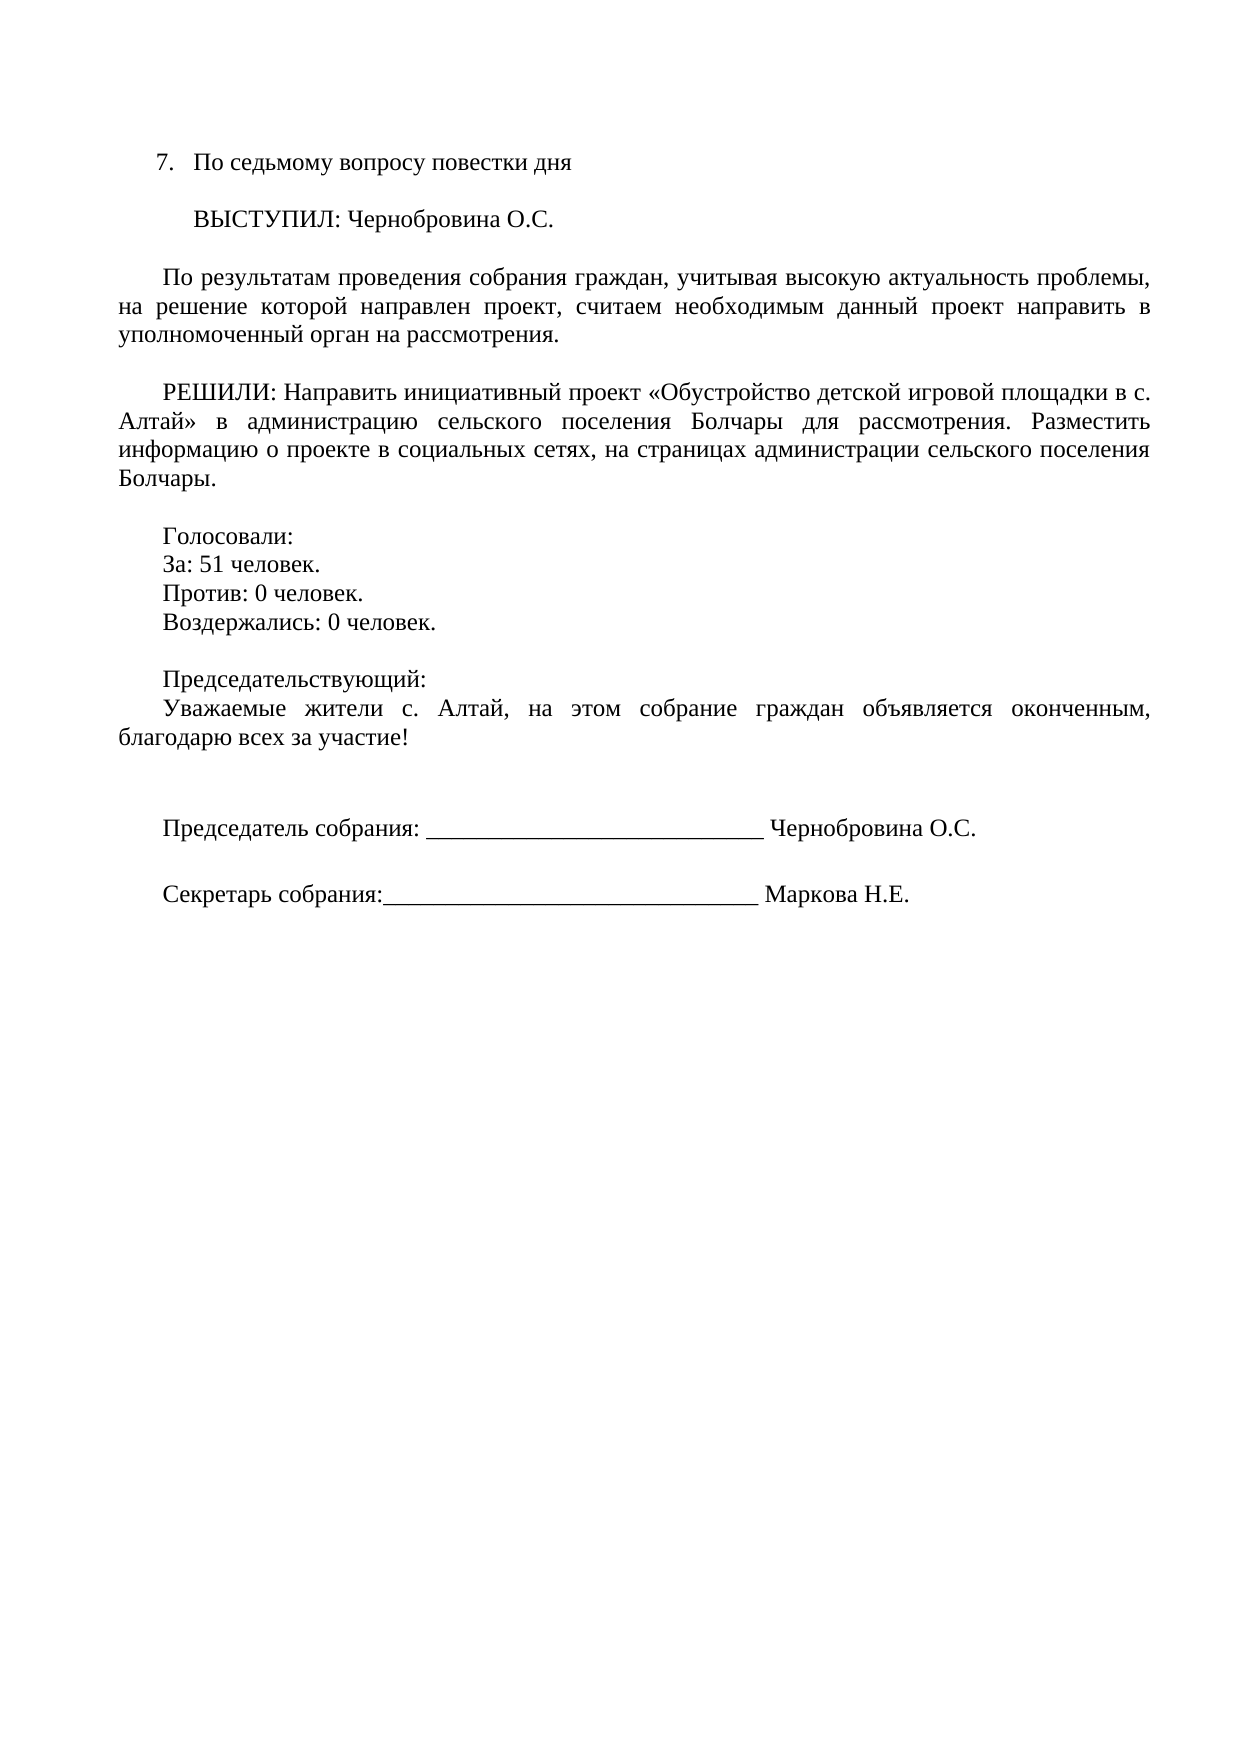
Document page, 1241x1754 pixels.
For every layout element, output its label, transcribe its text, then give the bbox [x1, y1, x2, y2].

list Председатель собрания: ___________________________ Чернобровина О.С. [162, 813, 1152, 842]
list По седьмому вопросу повестки дня [156, 147, 1152, 176]
text Уважаемые жители с. Алтай, на этом собрание граждан объявляется оконченным, благодарю всех за участие! [118, 693, 1152, 751]
list Секретарь собрания:______________________________ Маркова Н.Е. [162, 879, 1152, 908]
text Против: 0 человек. [162, 578, 1152, 607]
text За: 51 человек. [162, 549, 1152, 578]
text Голосовали: [162, 521, 1152, 549]
text По результатам проведения собрания граждан, учитывая высокую актуальность проблемы, на решение которой направлен проект, считаем необходимым данный проект направить в уполномоченный орган на рассмотрения. [118, 262, 1152, 348]
list ВЫСТУПИЛ: Чернобровина О.С. [193, 204, 1152, 233]
text Председательствующий: [118, 664, 1152, 693]
text РЕШИЛИ: Направить инициативный проект «Обустройство детской игровой площадки в с. Алтай» в администрацию сельского поселения Болчары для рассмотрения. Разместить информацию о проекте в социальных сетях, на страницах администрации сельского поселения Болчары. [118, 377, 1152, 492]
text Воздержались: 0 человек. [162, 607, 1152, 636]
